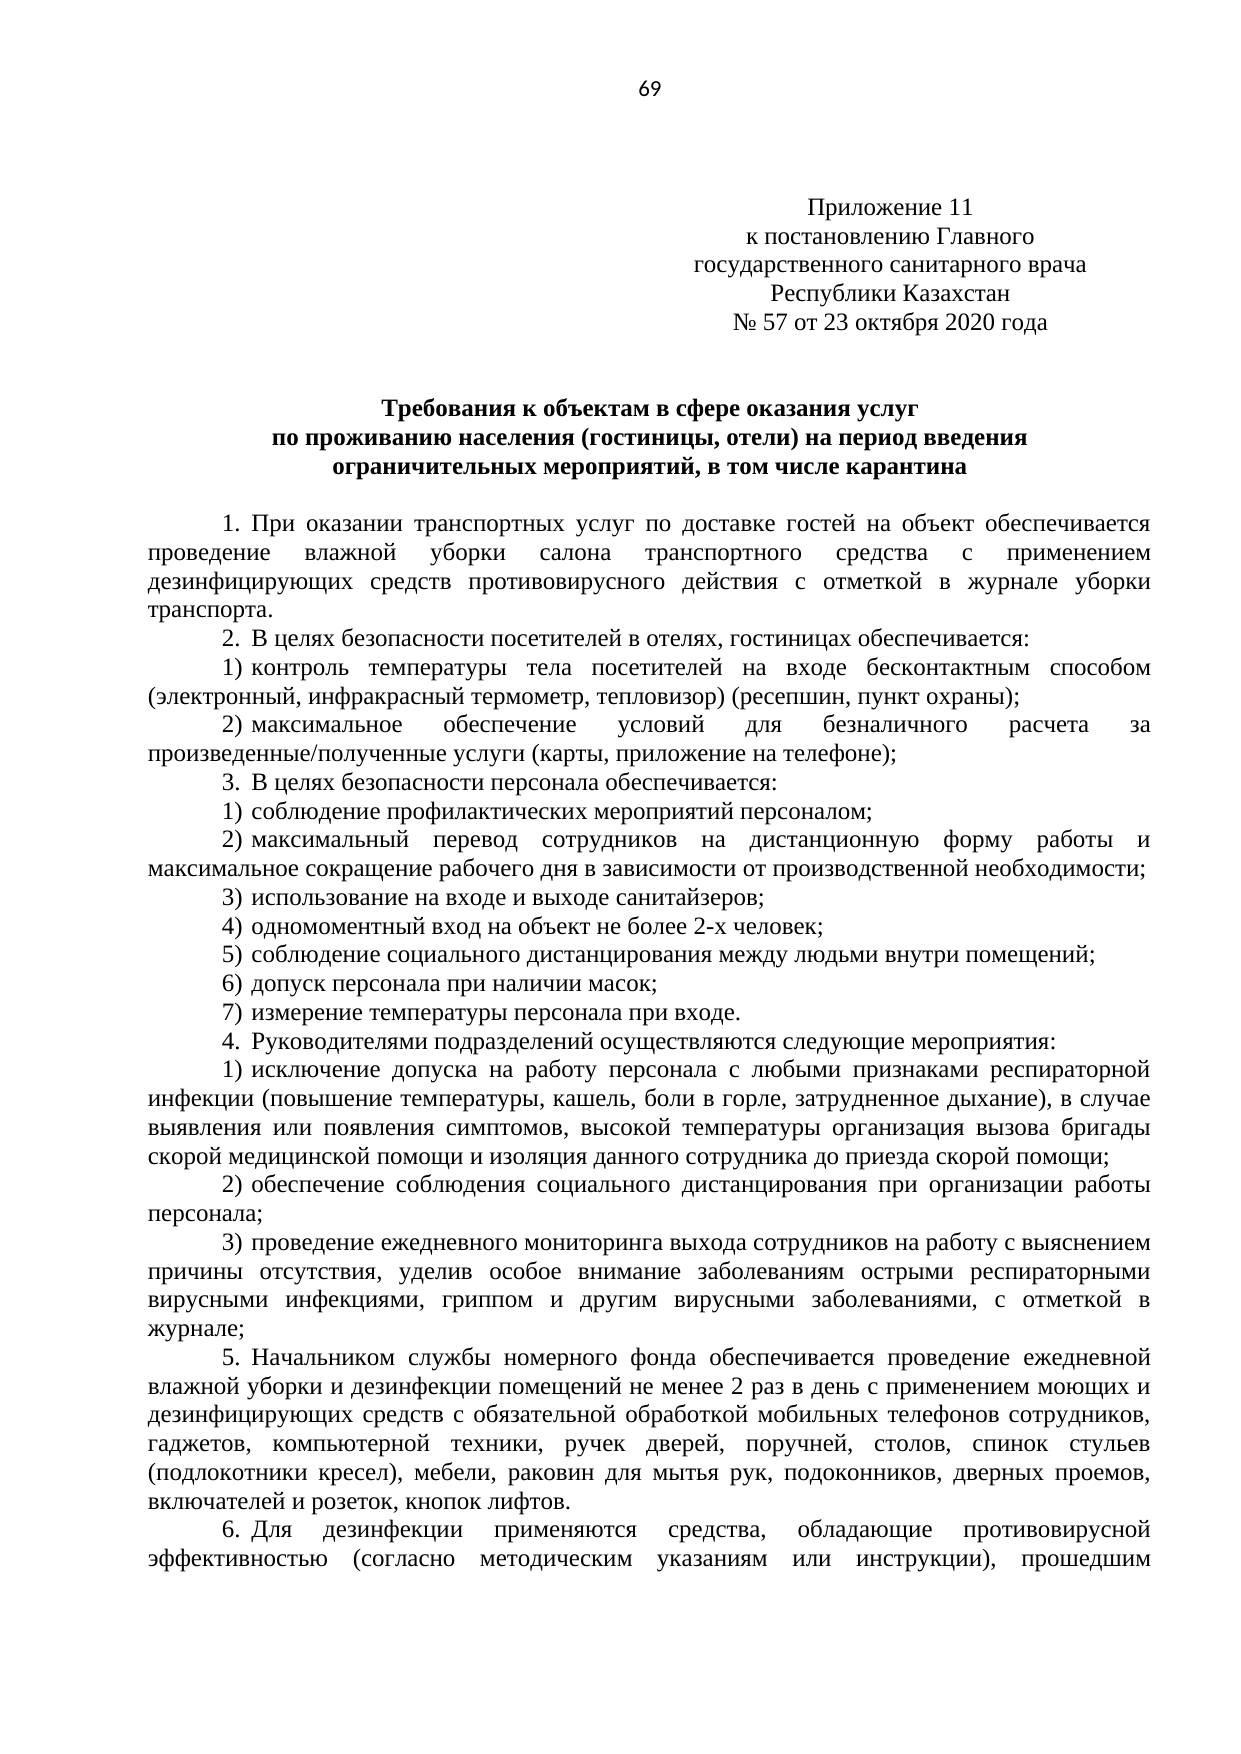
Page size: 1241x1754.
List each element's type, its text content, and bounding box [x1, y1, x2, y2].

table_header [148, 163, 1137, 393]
list В целях безопасности персонала обеспечивается: [148, 767, 1152, 796]
list максимальный перевод сотрудников на дистанционную форму работы и максимальное сокращение рабочего дня в зависимости от производственной необходимости; [148, 824, 1152, 882]
list В целях безопасности посетителей в отелях, гостиницах обеспечивается: [148, 623, 1152, 652]
list измерение температуры персонала при входе. [148, 997, 1152, 1026]
list допуск персонала при наличии масок; [148, 968, 1152, 997]
list одномоментный вход на объект не более 2-х человек; [148, 911, 1152, 939]
list соблюдение профилактических мероприятий персоналом; [148, 796, 1152, 824]
list обеспечение соблюдения социального дистанцирования при организации работы персонала; [148, 1169, 1152, 1227]
list При оказании транспортных услуг по доставке гостей на объект обеспечивается проведение влажной уборки салона транспортного средства с применением дезинфицирующих средств противовирусного действия с отметкой в журнале уборки транспорта. [148, 508, 1152, 623]
text ограничительных мероприятий, в том числе карантина [148, 451, 1152, 479]
list максимальное обеспечение условий для безналичного расчета за произведенные/полученные услуги (карты, приложение на телефоне); [148, 709, 1152, 767]
list Руководителями подразделений осуществляются следующие мероприятия: [148, 1026, 1152, 1054]
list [148, 1514, 1152, 1572]
list проведение ежедневного мониторинга выхода сотрудников на работу с выяснением причины отсутствия, уделив особое внимание заболеваниям острыми респираторными вирусными инфекциями, гриппом и другим вирусными заболеваниями, с отметкой в журнале; [148, 1227, 1152, 1342]
list контроль температуры тела посетителей на входе бесконтактным способом (электронный, инфракрасный термометр, тепловизор) (ресепшин, пункт охраны); [148, 652, 1152, 709]
list Начальником службы номерного фонда обеспечивается проведение ежедневной влажной уборки и дезинфекции помещений не менее 2 раз в день с применением моющих и дезинфицирующих средств с обязательной обработкой мобильных телефонов сотрудников, гаджетов, компьютерной техники, ручек дверей, поручней, столов, спинок стульев (подлокотники кресел), мебели, раковин для мытья рук, подоконников, дверных проемов, включателей и розеток, кнопок лифтов. [148, 1342, 1152, 1514]
text Требования к объектам в сфере оказания услуг [148, 393, 1152, 422]
list исключение допуска на работу персонала с любыми признаками респираторной инфекции (повышение температуры, кашель, боли в горле, затрудненное дыхание), в случае выявления или появления симптомов, высокой температуры организация вызова бригады скорой медицинской помощи и изоляция данного сотрудника до приезда скорой помощи; [148, 1054, 1152, 1169]
list использование на входе и выходе санитайзеров; [148, 882, 1152, 911]
text по проживанию населения (гостиницы, отели) на период введения [148, 422, 1152, 451]
list соблюдение социального дистанцирования между людьми внутри помещений; [148, 939, 1152, 968]
